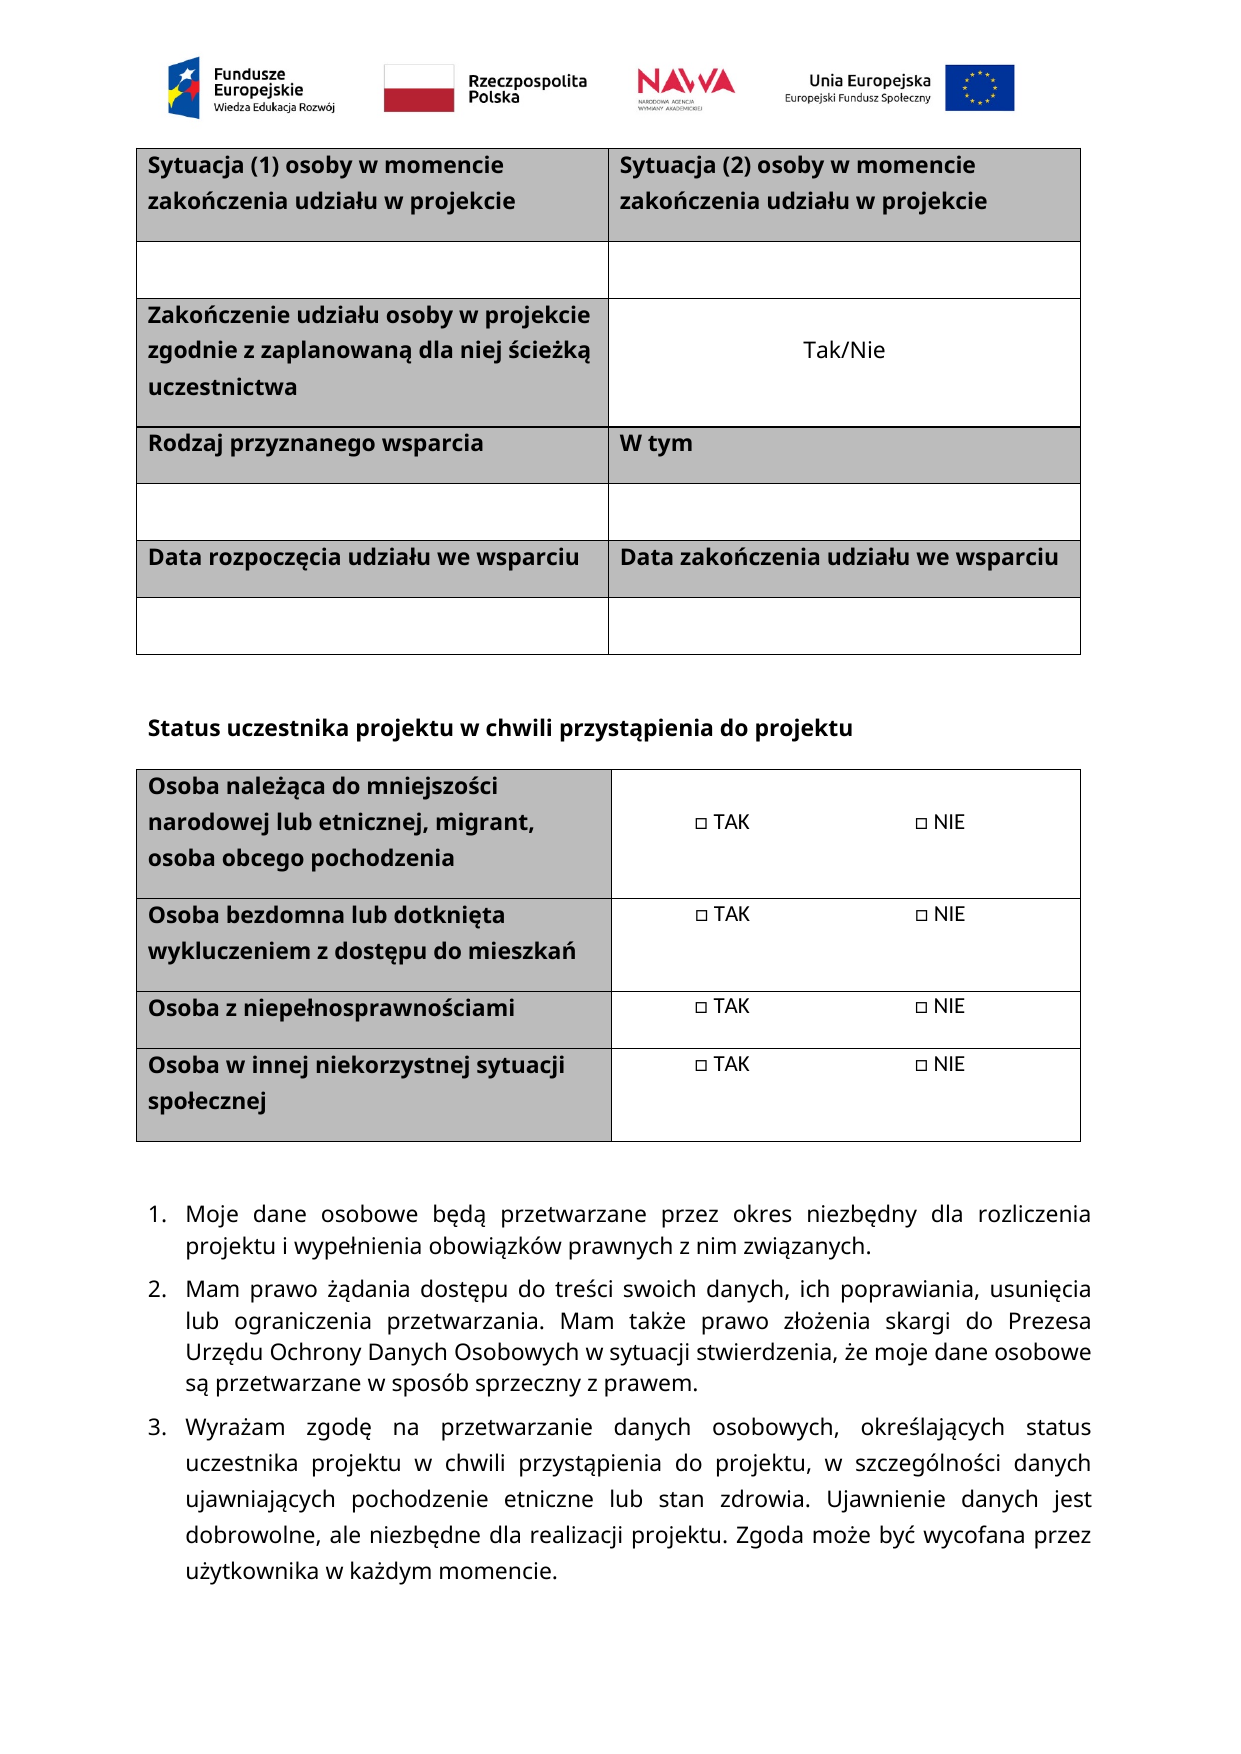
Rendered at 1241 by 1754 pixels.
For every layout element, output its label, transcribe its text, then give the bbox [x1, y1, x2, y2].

table_cell □ TAK □ NIE [612, 899, 1080, 991]
table_cell [137, 242, 608, 297]
picture [147, 29, 1034, 148]
table_cell W tym [609, 428, 1080, 483]
table_cell Osoba w innej niekorzystnej sytuacji społecznej [137, 1049, 611, 1141]
table_cell [609, 242, 1080, 297]
table_header Osoba należąca do mniejszości narodowej lub etnicznej, migrant, osoba obcego pochodzenia [137, 770, 611, 898]
text Status uczestnika projektu w chwili przystąpienia do projektu [148, 712, 1093, 743]
table_cell Tak/Nie [609, 299, 1080, 426]
table_cell □ TAK □ NIE [612, 1049, 1080, 1141]
table_cell □ TAK □ NIE [612, 992, 1080, 1048]
list Wyrażam zgodę na przetwarzanie danych osobowych, określających status uczestnika projektu w chwili przystąpienia do projektu, w szczególności danych ujawniających pochodzenie etniczne lub stan zdrowia. Ujawnienie danych jest dobrowolne, ale niezbędne dla realizacji projektu. Zgoda może być wycofana przez użytkownika w każdym momencie. [148, 1411, 1093, 1586]
list Mam prawo żądania dostępu do treści swoich danych, ich poprawiania, usunięcia lub ograniczenia przetwarzania. Mam także prawo złożenia skargi do Prezesa Urzędu Ochrony Danych Osobowych w sytuacji stwierdzenia, że moje dane osobowe są przetwarzane w sposób sprzeczny z prawem. [148, 1273, 1093, 1398]
list Moje dane osobowe będą przetwarzane przez okres niezbędny dla rozliczenia projektu i wypełnienia obowiązków prawnych z nim związanych. [148, 1198, 1093, 1261]
table_cell Osoba bezdomna lub dotknięta wykluczeniem z dostępu do mieszkań [137, 899, 611, 991]
table_cell Zakończenie udziału osoby w projekcie zgodnie z zaplanowaną dla niej ścieżką uczestnictwa [137, 299, 608, 426]
table_cell [137, 598, 608, 654]
table_cell [609, 598, 1080, 654]
table_cell Data rozpoczęcia udziału we wsparciu [137, 541, 608, 597]
table_header □ TAK □ NIE [612, 770, 1080, 898]
table_cell Osoba z niepełnosprawnościami [137, 992, 611, 1048]
table_cell [137, 484, 608, 540]
table_cell Sytuacja (1) osoby w momencie zakończenia udziału w projekcie [137, 149, 608, 241]
table_cell [609, 484, 1080, 540]
table_cell Data zakończenia udziału we wsparciu [609, 541, 1080, 597]
table_cell Sytuacja (2) osoby w momencie zakończenia udziału w projekcie [609, 149, 1080, 241]
table_cell Rodzaj przyznanego wsparcia [137, 428, 608, 483]
